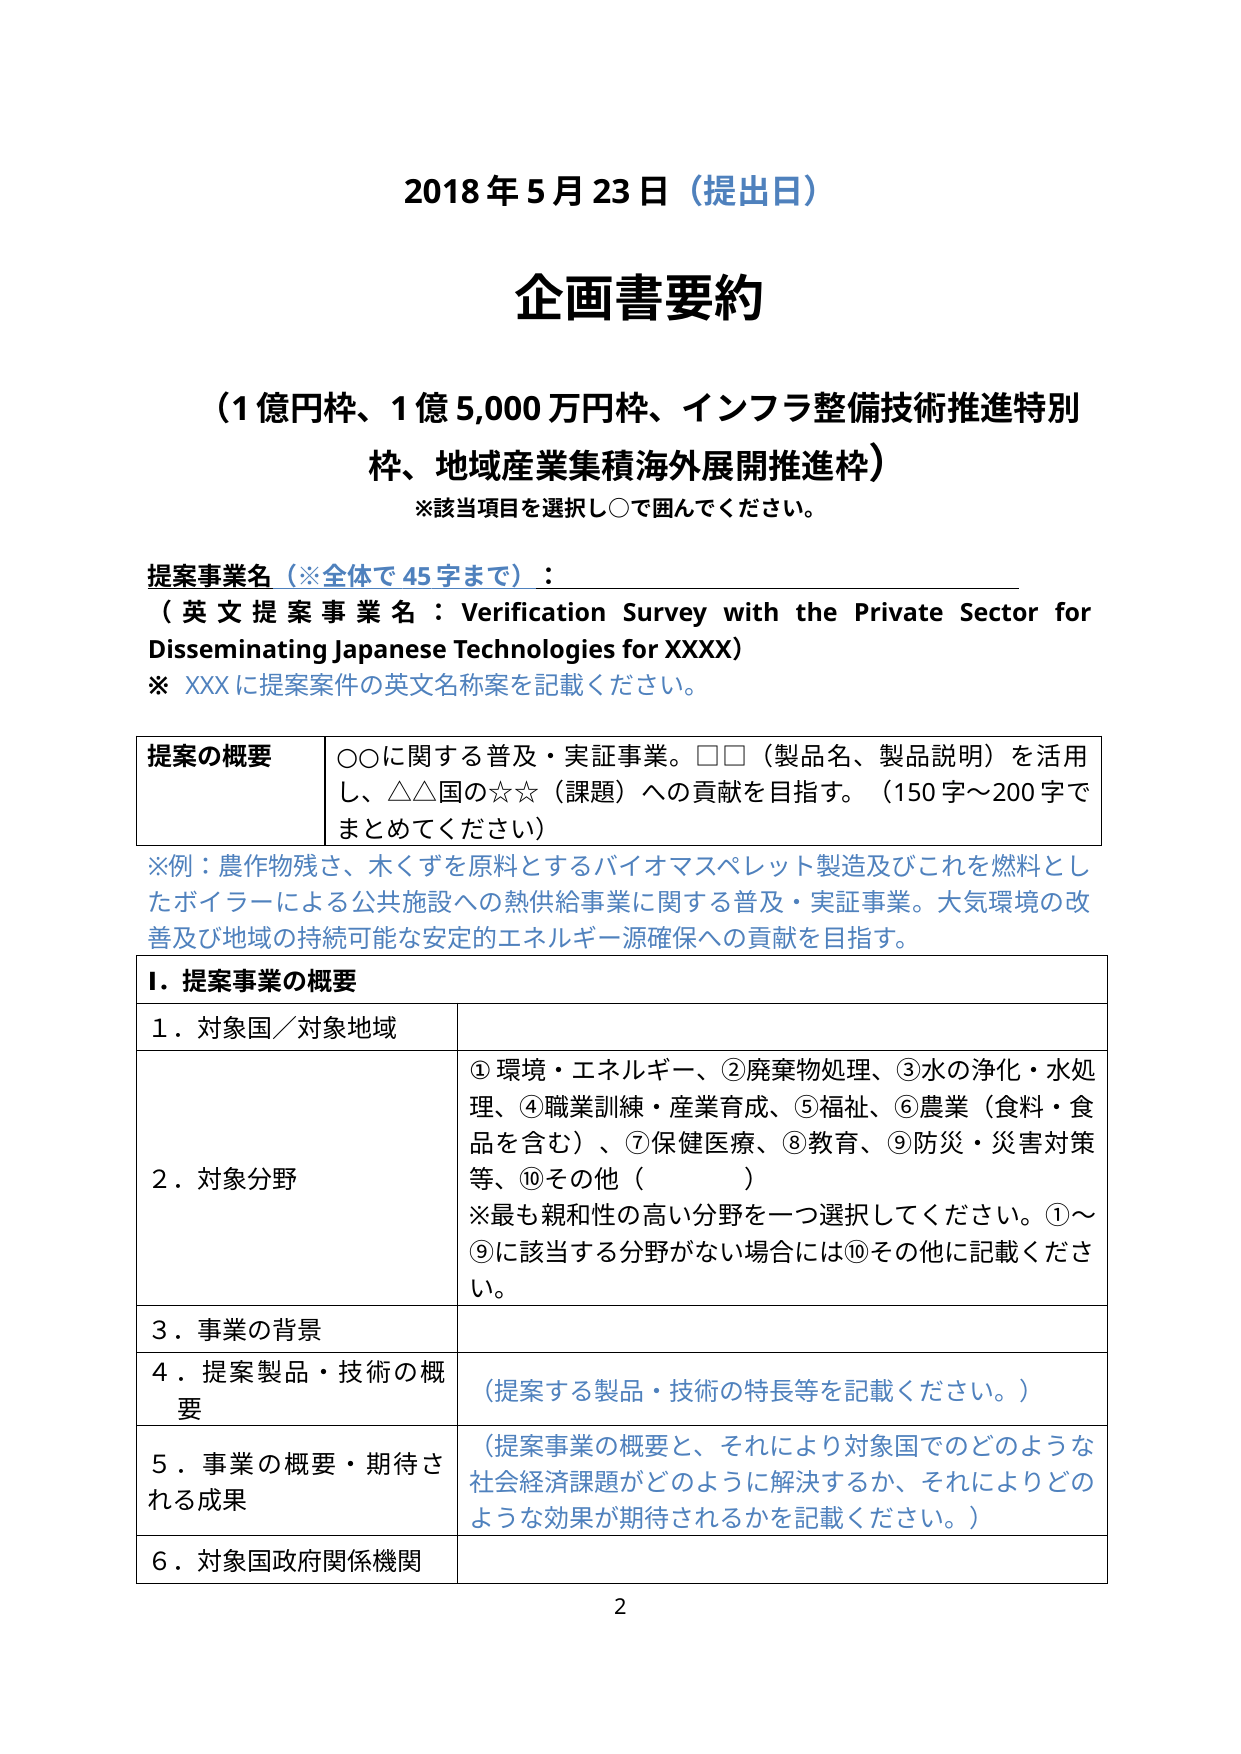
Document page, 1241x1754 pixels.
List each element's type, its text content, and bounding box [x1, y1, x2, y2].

table_header Ⅰ．提案事業の概要 [137, 956, 1107, 1002]
table_cell ５．事業の概要・期待される成果 [137, 1426, 457, 1535]
table_header ○○に関する普及・実証事業。□□（製品名、製品説明）を活用し、△△国の☆☆（課題）への貢献を目指す。（150字～200字でまとめてください） [326, 737, 1101, 845]
list 企画書要約 [185, 258, 1092, 331]
list （1億円枠、1億5,000万円枠、インフラ整備技術推進特別枠、地域産業集積海外展開推進枠） [185, 382, 1092, 491]
text ※該当項目を選択し○で囲んでください。 [148, 491, 1092, 522]
table_cell １．対象国／対象地域 [137, 1004, 457, 1050]
table_cell ４．提案製品・技術の概要 [137, 1353, 457, 1425]
text （英文提案事業名：Verification Survey with the Private Sector for Disseminating Japanese Technologies for XXXX） [148, 593, 1092, 665]
table_cell ①環境・エネルギー、②廃棄物処理、③水の浄化・水処理、④職業訓練・産業育成、⑤福祉、⑥農業（食料・食品を含む）、⑦保健医療、⑧教育、⑨防災・災害対策等、⑩その他（ ） ※最も親和性の高い分野を一つ選択してください。①～⑨に該当する分野がない場合には⑩その他に記載ください。 [458, 1051, 1107, 1304]
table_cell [137, 1536, 457, 1582]
text 提案事業名（※全体で45字まで）： [148, 557, 1092, 593]
table_header 提案の概要 [137, 737, 324, 845]
table_cell [458, 1536, 1107, 1582]
list XXXに提案案件の英文名称案を記載ください。 [148, 665, 1092, 702]
text ※例：農作物残さ、木くずを原料とするバイオマスペレット製造及びこれを燃料としたボイラーによる公共施設への熱供給事業に関する普及・実証事業。大気環境の改善及び地域の持続可能な安定的エネルギー源確保への貢献を目指す。 [148, 846, 1092, 955]
text 2018年5月23日（提出日） [148, 165, 1092, 213]
table_cell [458, 1004, 1107, 1050]
table_cell （提案する製品・技術の特長等を記載ください。） [458, 1353, 1107, 1425]
table_cell ３．事業の背景 [137, 1306, 457, 1352]
table_cell [458, 1306, 1107, 1352]
table_cell ２．対象分野 [137, 1051, 457, 1304]
table_cell （提案事業の概要と、それにより対象国でのどのような社会経済課題がどのように解決するか、それによりどのような効果が期待されるかを記載ください。） [458, 1426, 1107, 1535]
